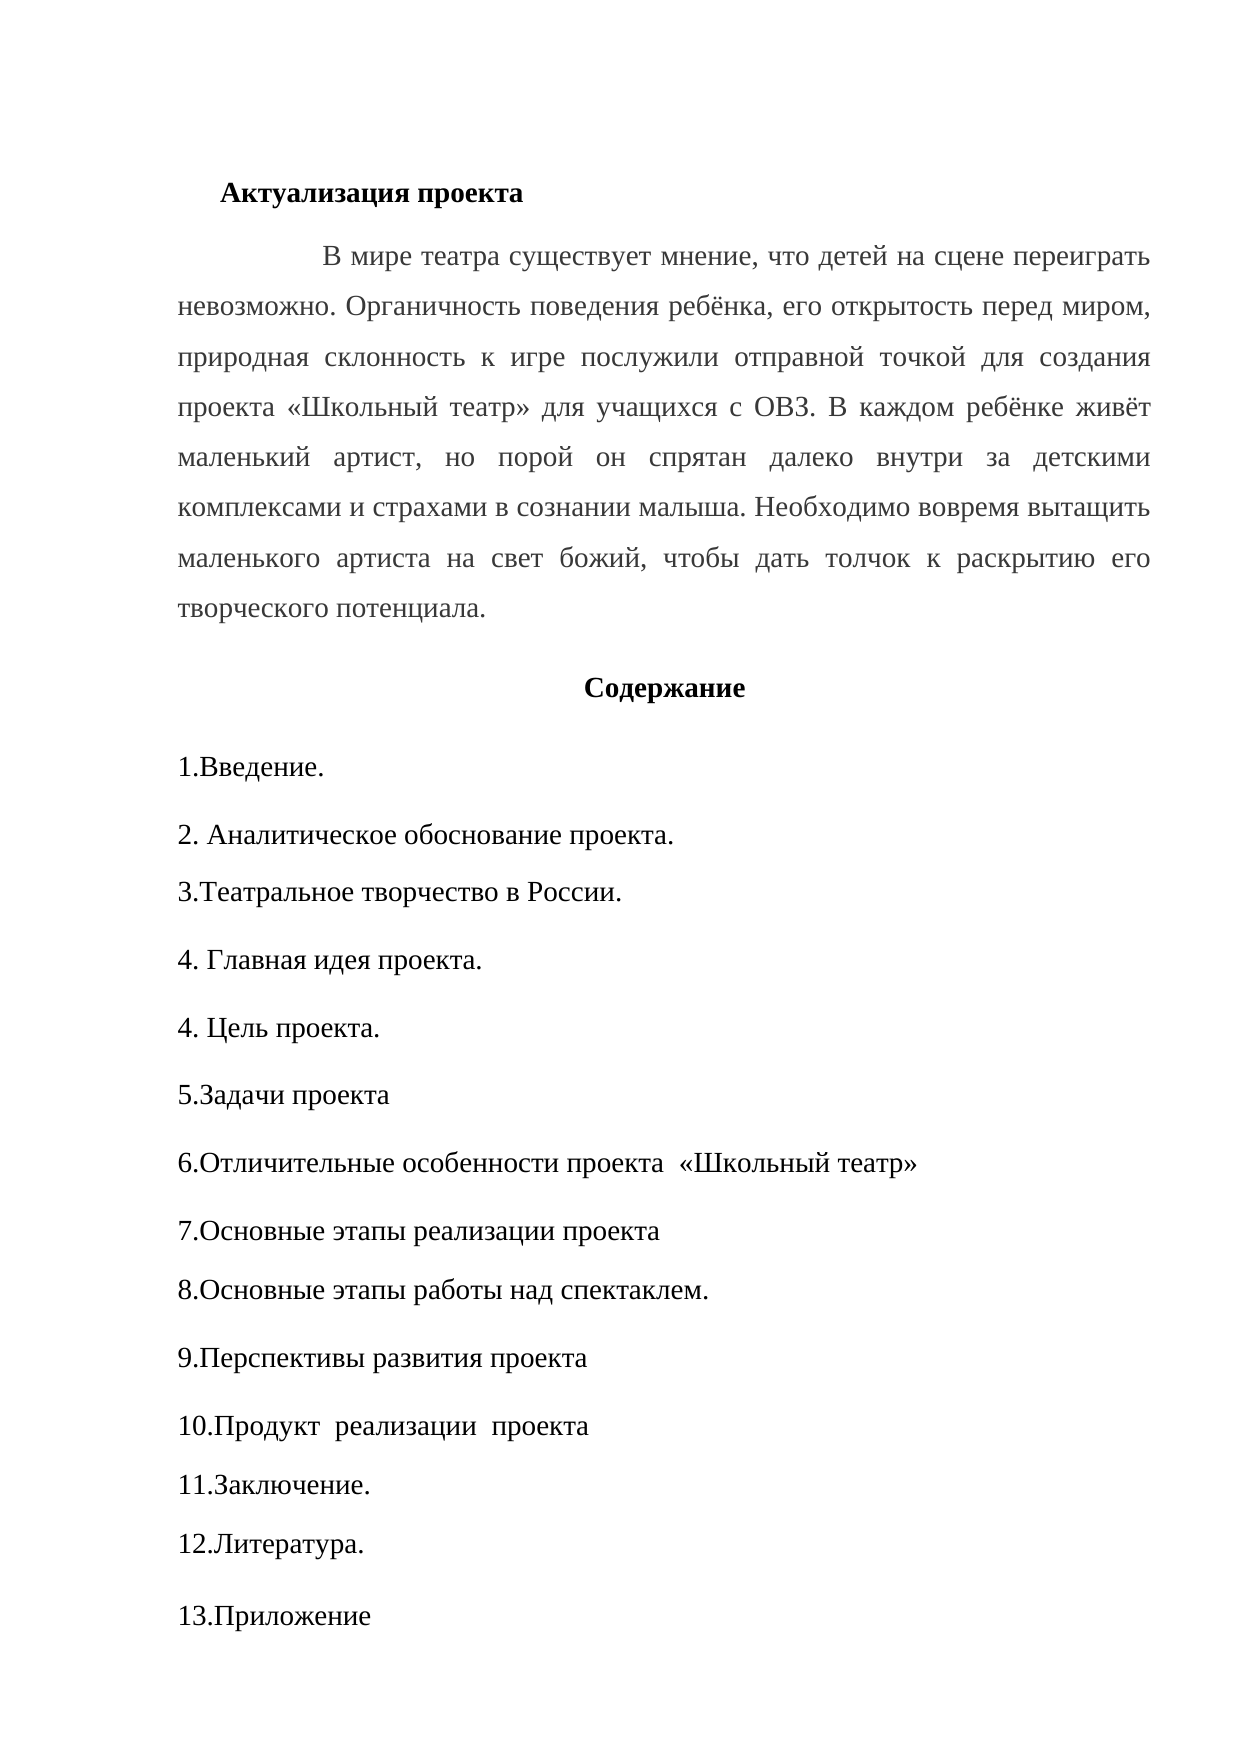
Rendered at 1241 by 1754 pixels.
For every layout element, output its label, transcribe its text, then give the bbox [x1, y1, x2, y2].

text 8.Основные этапы работы над спектаклем. [177, 1272, 1152, 1306]
text 9.Перспективы развития проекта [177, 1340, 1152, 1373]
text 10.Продукт реализации проекта [177, 1408, 1152, 1441]
text 3.Театральное творчество в России. [177, 874, 1152, 908]
text 11.Заключение. [177, 1467, 1152, 1501]
text 13.Приложение [177, 1598, 1152, 1631]
text В мире театра существует мнение, что детей на сцене переиграть невозможно. Органичность поведения ребёнка, его открытость перед миром, природная склонность к игре послужили отправной точкой для создания проекта «Школьный театр» для учащихся с ОВЗ. В каждом ребёнке живёт маленький артист, но порой он спрятан далеко внутри за детскими комплексами и страхами в сознании малыша. Необходимо вовремя вытащить маленького артиста на свет божий, чтобы дать толчок к раскрытию его творческого потенциала. [177, 238, 1152, 624]
text 5.Задачи проекта [177, 1077, 1152, 1111]
text 1.Введение. [177, 749, 1152, 783]
text Актуализация проекта [177, 175, 1152, 209]
text 6.Отличительные особенности проекта «Школьный театр» [177, 1145, 1152, 1179]
text 4. Цель проекта. [177, 1010, 1152, 1043]
text 4. Главная идея проекта. [177, 942, 1152, 976]
text 2. Аналитическое обоснование проекта. [177, 817, 1152, 850]
text Содержание [177, 670, 1152, 703]
text 12.Литература. [177, 1526, 1152, 1560]
text 7.Основные этапы реализации проекта [177, 1213, 1152, 1246]
